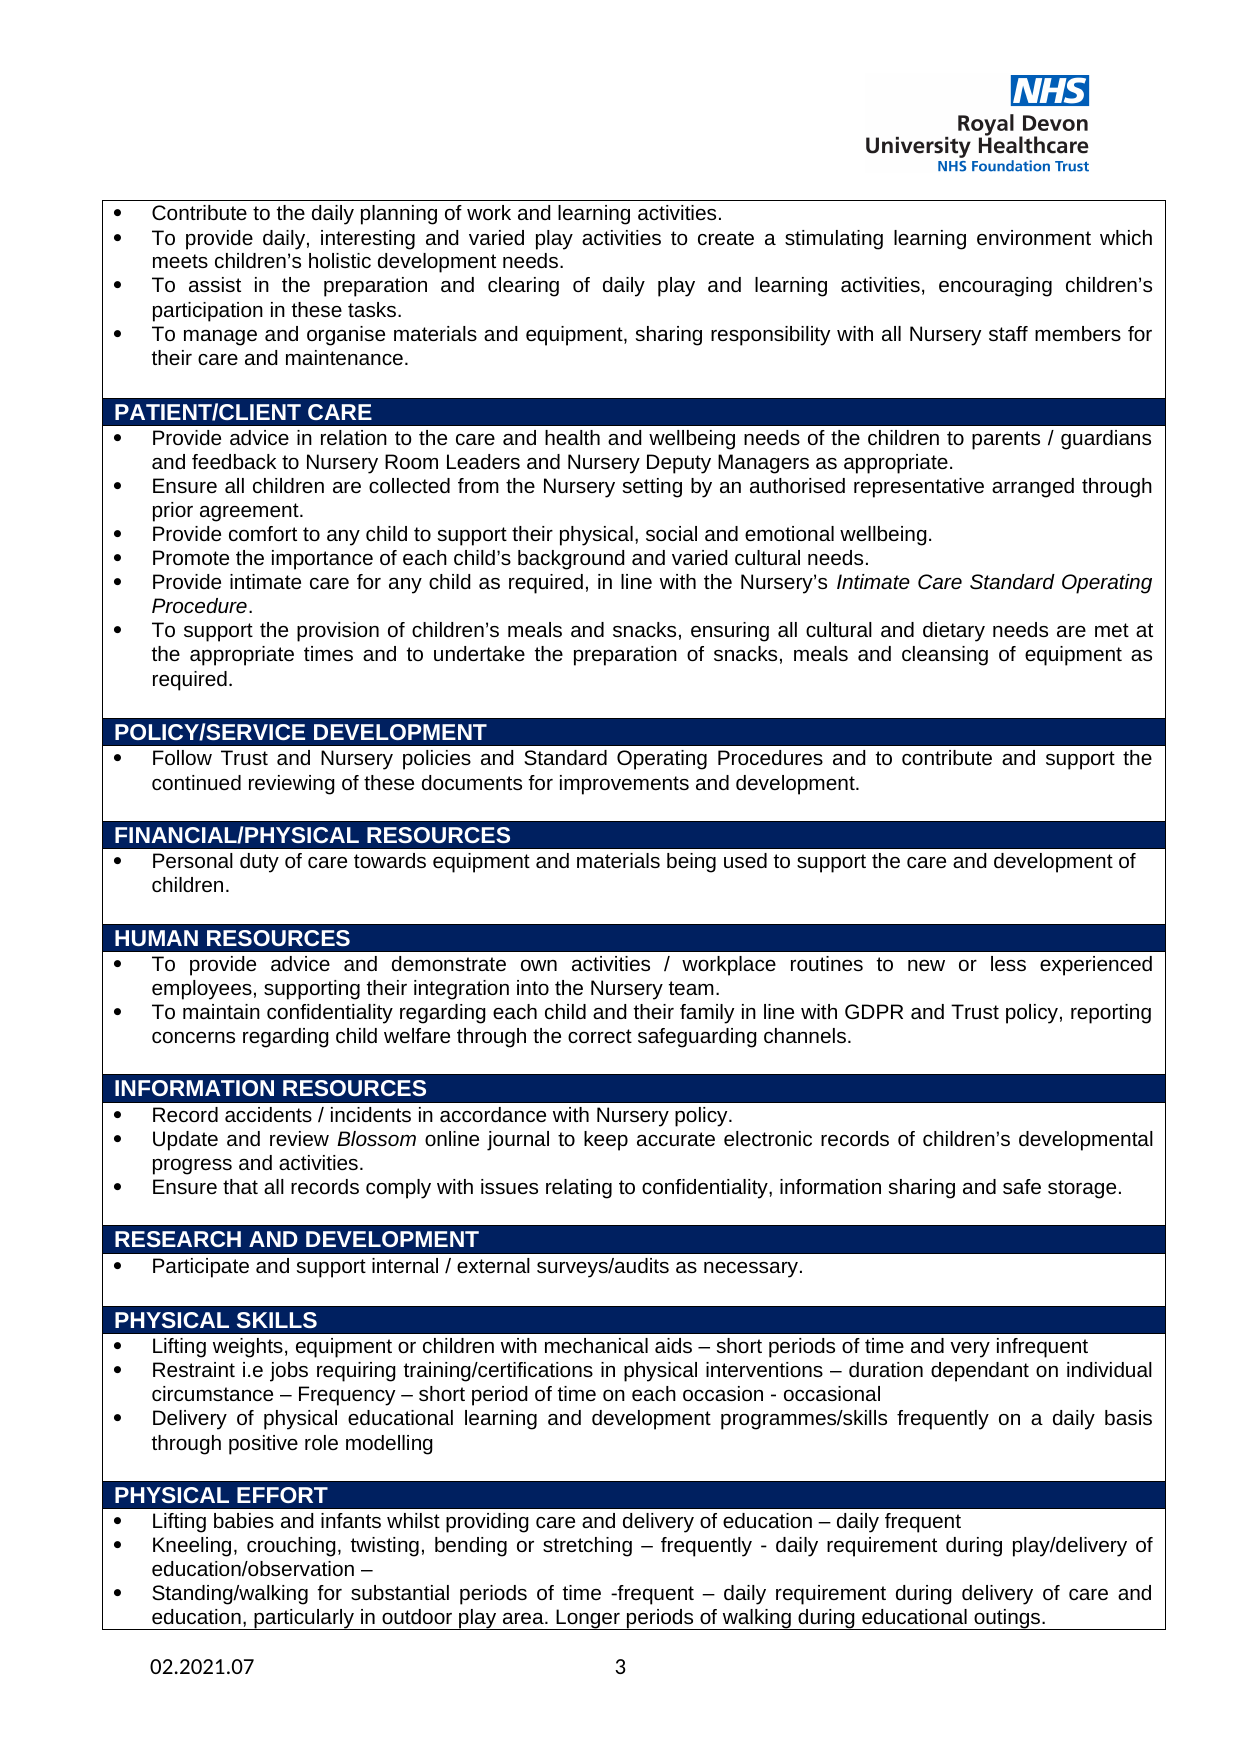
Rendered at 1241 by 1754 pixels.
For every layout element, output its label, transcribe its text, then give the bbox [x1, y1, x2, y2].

table_cell HUMAN RESOURCES [103, 925, 1165, 951]
table_cell POLICY/SERVICE DEVELOPMENT [103, 719, 1165, 745]
table_cell Provide advice in relation to the care and health and wellbeing needs of the children to parents / guardians and feedback to Nursery Room Leaders and Nursery Deputy Managers as appropriate. Ensure all children are collected from the Nursery setting by an authorised representative arranged through prior agreement. Provide comfort to any child to support their physical, social and emotional wellbeing. Promote the importance of each child’s background and varied cultural needs. Provide intimate care for any child as required, in line with the Nursery’s Intimate Care Standard Operating Procedure. To support the provision of children’s meals and snacks, ensuring all cultural and dietary needs are met at the appropriate times and to undertake the preparation of snacks, meals and cleansing of equipment as required. [103, 426, 1165, 718]
table_cell INFORMATION RESOURCES [103, 1075, 1165, 1102]
table_cell Follow Trust and Nursery policies and Standard Operating Procedures and to contribute and support the continued reviewing of these documents for improvements and development. [103, 746, 1165, 821]
table_cell Participate and support internal / external surveys/audits as necessary. [103, 1254, 1165, 1306]
table_cell FINANCIAL/PHYSICAL RESOURCES [103, 822, 1165, 848]
table_cell PATIENT/CLIENT CARE [103, 399, 1165, 425]
table_cell PHYSICAL SKILLS [103, 1307, 1165, 1333]
table_cell PHYSICAL EFFORT [103, 1482, 1165, 1508]
table_cell Record accidents / incidents in accordance with Nursery policy. Update and review Blossom online journal to keep accurate electronic records of children’s developmental progress and activities. Ensure that all records comply with issues relating to confidentiality, information sharing and safe storage. [103, 1103, 1165, 1225]
table_cell Contribute to the daily planning of work and learning activities. To provide daily, interesting and varied play activities to create a stimulating learning environment which meets children’s holistic development needs. To assist in the preparation and clearing of daily play and learning activities, encouraging children’s participation in these tasks. To manage and organise materials and equipment, sharing responsibility with all Nursery staff members for their care and maintenance. [103, 201, 1165, 397]
table_cell Lifting weights, equipment or children with mechanical aids – short periods of time and very infrequent Restraint i.e jobs requiring training/certifications in physical interventions – duration dependant on individual circumstance – Frequency – short period of time on each occasion - occasional Delivery of physical educational learning and development programmes/skills frequently on a daily basis through positive role modelling [103, 1334, 1165, 1481]
table_cell RESEARCH AND DEVELOPMENT [103, 1226, 1165, 1253]
table_cell To provide advice and demonstrate own activities / workplace routines to new or less experienced employees, supporting their integration into the Nursery team. To maintain confidentiality regarding each child and their family in line with GDPR and Trust policy, reporting concerns regarding child welfare through the correct safeguarding channels. [103, 952, 1165, 1074]
table_cell Personal duty of care towards equipment and materials being used to support the care and development of children. [103, 849, 1165, 923]
picture [864, 73, 1091, 173]
